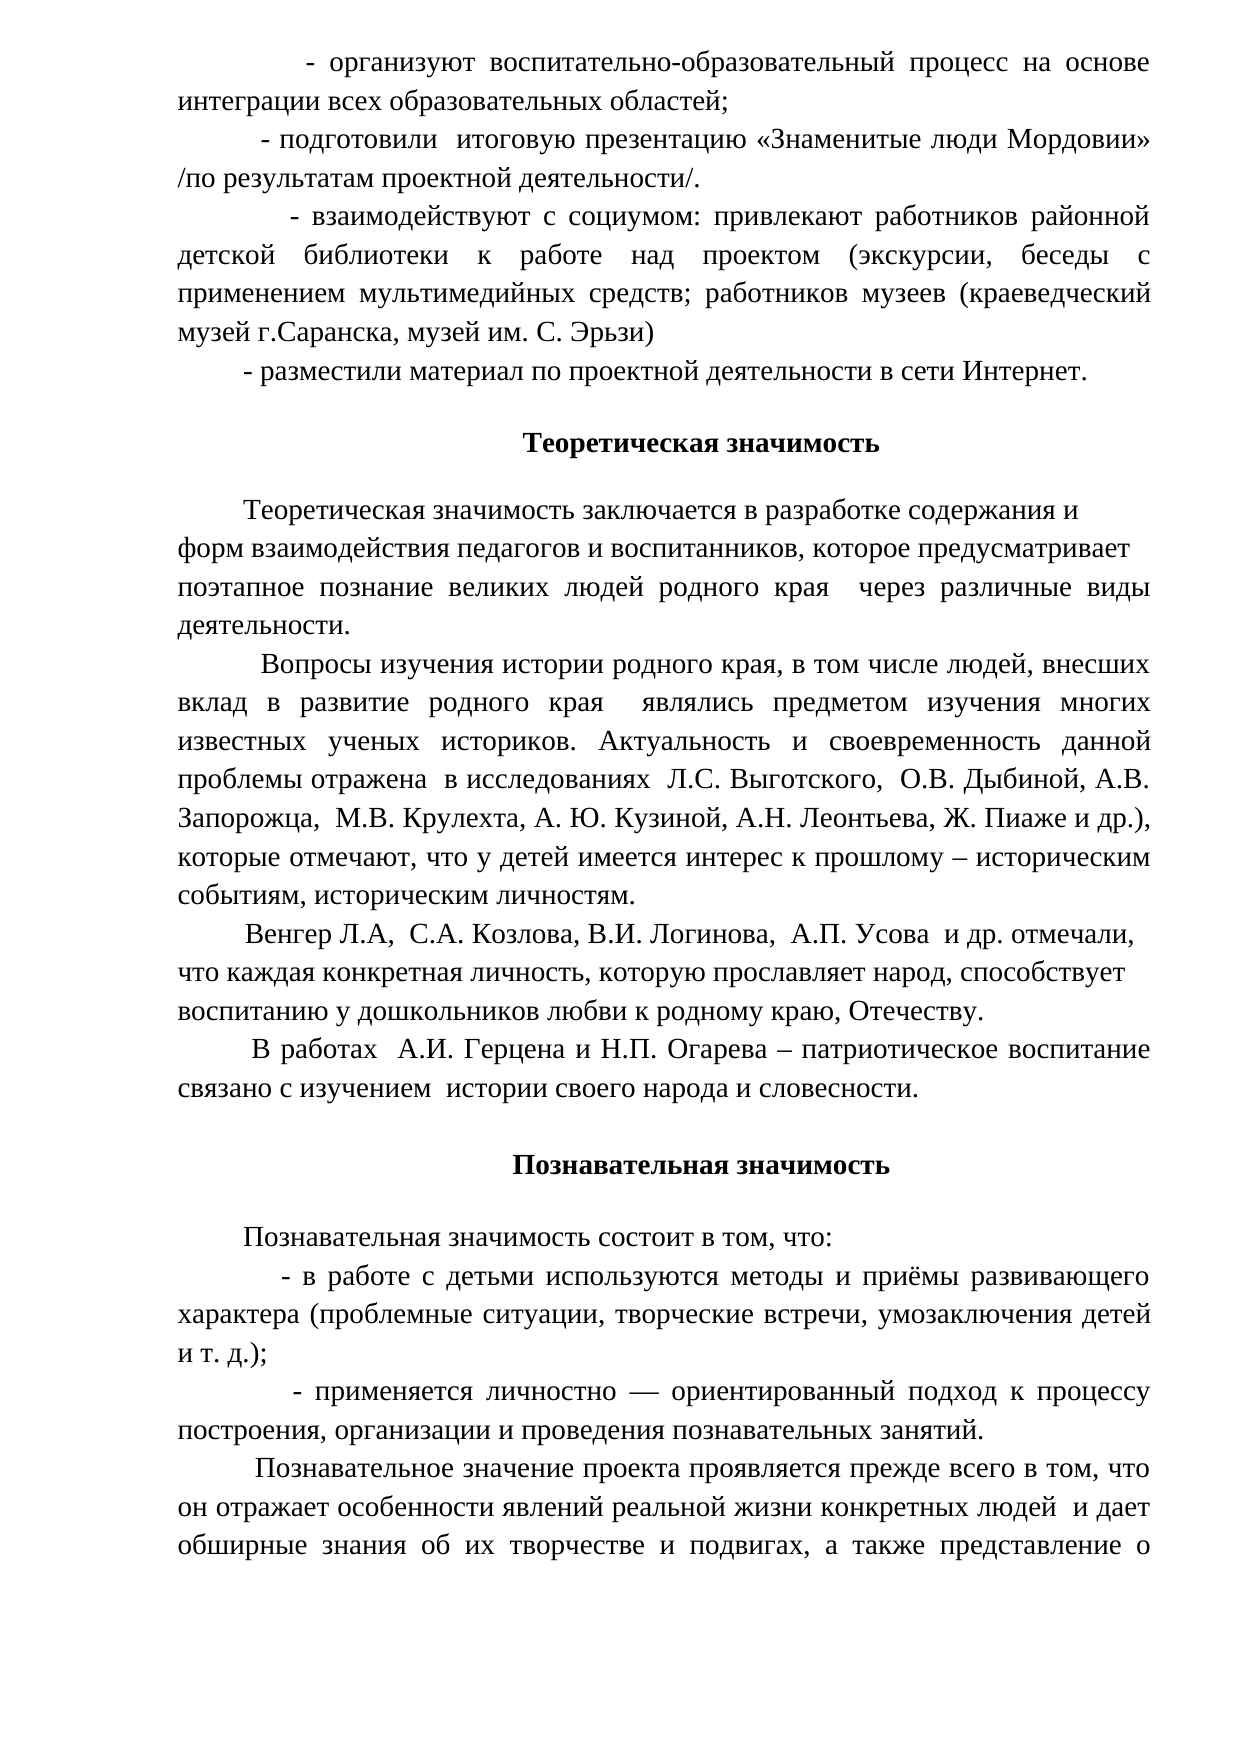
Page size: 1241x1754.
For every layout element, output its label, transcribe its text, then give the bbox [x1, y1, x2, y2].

text - в работе с детьми используются методы и приёмы развивающего характера (проблемные ситуации, творческие встречи, умозаключения детей и т. д.); [177, 1258, 1152, 1368]
text Познавательная значимость состоит в том, что: [177, 1219, 1152, 1253]
text - организуют воспитательно-образовательный процесс на основе интеграции всех образовательных областей; [177, 44, 1152, 116]
text - разместили материал по проектной деятельности в сети Интернет. [177, 353, 1152, 386]
text поэтапное познание великих людей родного края через различные виды деятельности. [177, 569, 1152, 641]
text - взаимодействуют с социумом: привлекают работников районной детской библиотеки к работе над проектом (экскурсии, беседы с применением мультимедийных средств; работников музеев (краеведческий музей г.Саранска, музей им. С. Эрьзи) [177, 198, 1152, 348]
text - подготовили итоговую презентацию «Знаменитые люди Мордовии» /по результатам проектной деятельности/. [177, 121, 1152, 193]
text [177, 1450, 1152, 1561]
text Теоретическая значимость заключается в разработке содержания и форм взаимодействия педагогов и воспитанников, которое предусматривает [177, 492, 1152, 564]
text В работах А.И. Герцена и Н.П. Огарева – патриотическое воспитание связано с изучением истории своего народа и словесности. [177, 1031, 1152, 1103]
text Вопросы изучения истории родного края, в том числе людей, внесших вклад в развитие родного края являлись предметом изучения многих известных ученых историков. Актуальность и своевременность данной проблемы отражена в исследованиях Л.С. Выготского, О.В. Дыбиной, А.В. Запорожца, М.В. Крулехта, А. Ю. Кузиной, А.Н. Леонтьева, Ж. Пиаже и др.), которые отмечают, что у детей имеется интерес к прошлому – историческим событиям, историческим личностям. [177, 646, 1152, 911]
text - применяется личностно — ориентированный подход к процессу построения, организации и проведения познавательных занятий. [177, 1373, 1152, 1445]
text Теоретическая значимость [177, 425, 1152, 458]
text Венгер Л.А, С.А. Козлова, В.И. Логинова, А.П. Усова и др. отмечали, что каждая конкретная личность, которую прославляет народ, способствует воспитанию у дошкольников любви к родному краю, Отечеству. [177, 916, 1152, 1026]
text Познавательная значимость [177, 1147, 1152, 1181]
